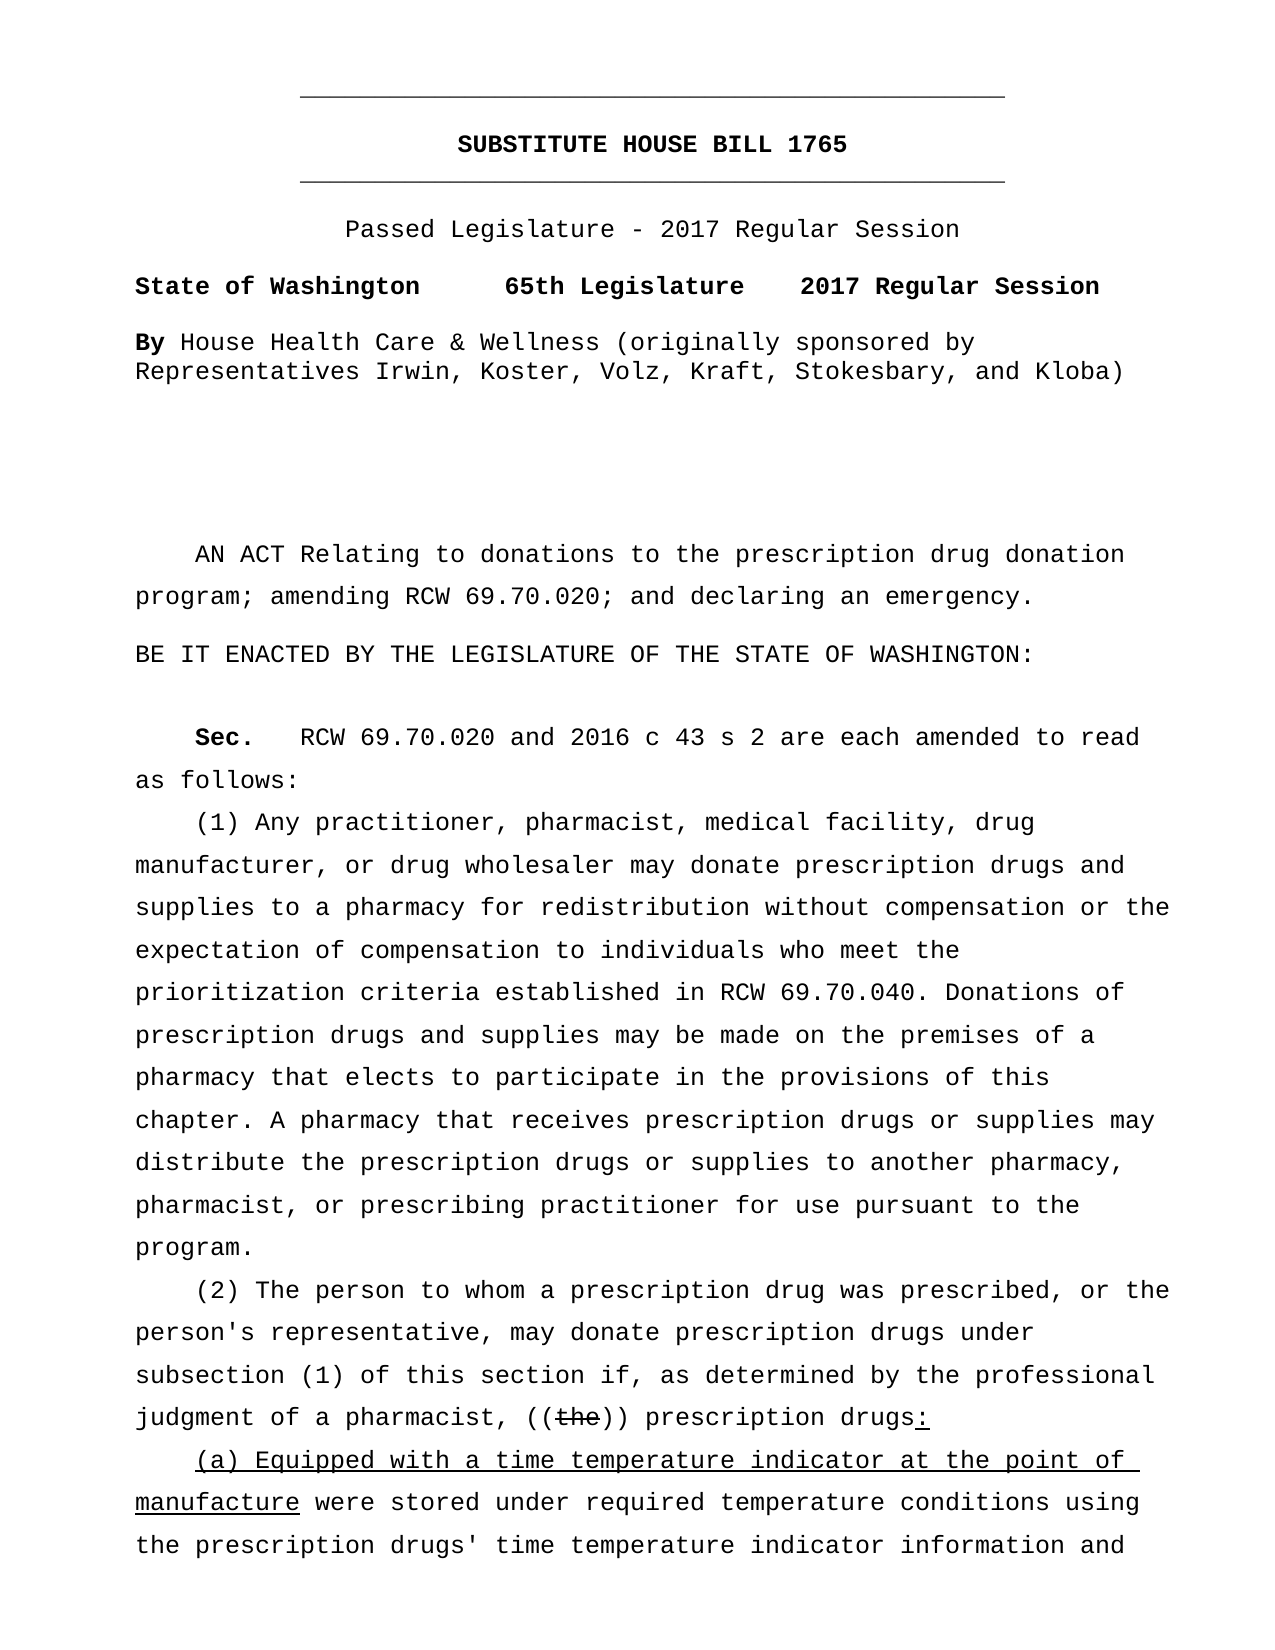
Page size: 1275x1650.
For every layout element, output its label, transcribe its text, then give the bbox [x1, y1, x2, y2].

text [135, 1434, 1170, 1562]
text AN ACT Relating to donations to the prescription drug donation program; amending RCW 69.70.020; and declaring an emergency. [135, 528, 1170, 613]
text SUBSTITUTE HOUSE BILL 1765 [135, 132, 1170, 160]
text By House Health Care & Wellness (originally sponsored by Representatives Irwin, Koster, Volz, Kraft, Stokesbary, and Kloba) [135, 330, 1170, 387]
text BE IT ENACTED BY THE LEGISLATURE OF THE STATE OF WASHINGTON: [135, 642, 1170, 670]
text Passed Legislature - 2017 Regular Session [135, 217, 1170, 245]
text (1) Any practitioner, pharmacist, medical facility, drug manufacturer, or drug wholesaler may donate prescription drugs and supplies to a pharmacy for redistribution without compensation or the expectation of compensation to individuals who meet the prioritization criteria established in RCW 69.70.040. Donations of prescription drugs and supplies may be made on the premises of a pharmacy that elects to participate in the provisions of this chapter. A pharmacy that receives prescription drugs or supplies may distribute the prescription drugs or supplies to another pharmacy, pharmacist, or prescribing practitioner for use pursuant to the program. [135, 797, 1170, 1264]
text (2) The person to whom a prescription drug was prescribed, or the person's representative, may donate prescription drugs under subsection (1) of this section if, as determined by the professional judgment of a pharmacist, ((the)) prescription drugs: [135, 1264, 1170, 1434]
text Sec. RCW 69.70.020 and 2016 c 43 s 2 are each amended to read as follows: [135, 712, 1170, 797]
text State of Washington 65th Legislature 2017 Regular Session [135, 273, 1170, 302]
text _______________________________________________ [135, 75, 1170, 103]
text _______________________________________________ [135, 160, 1170, 188]
